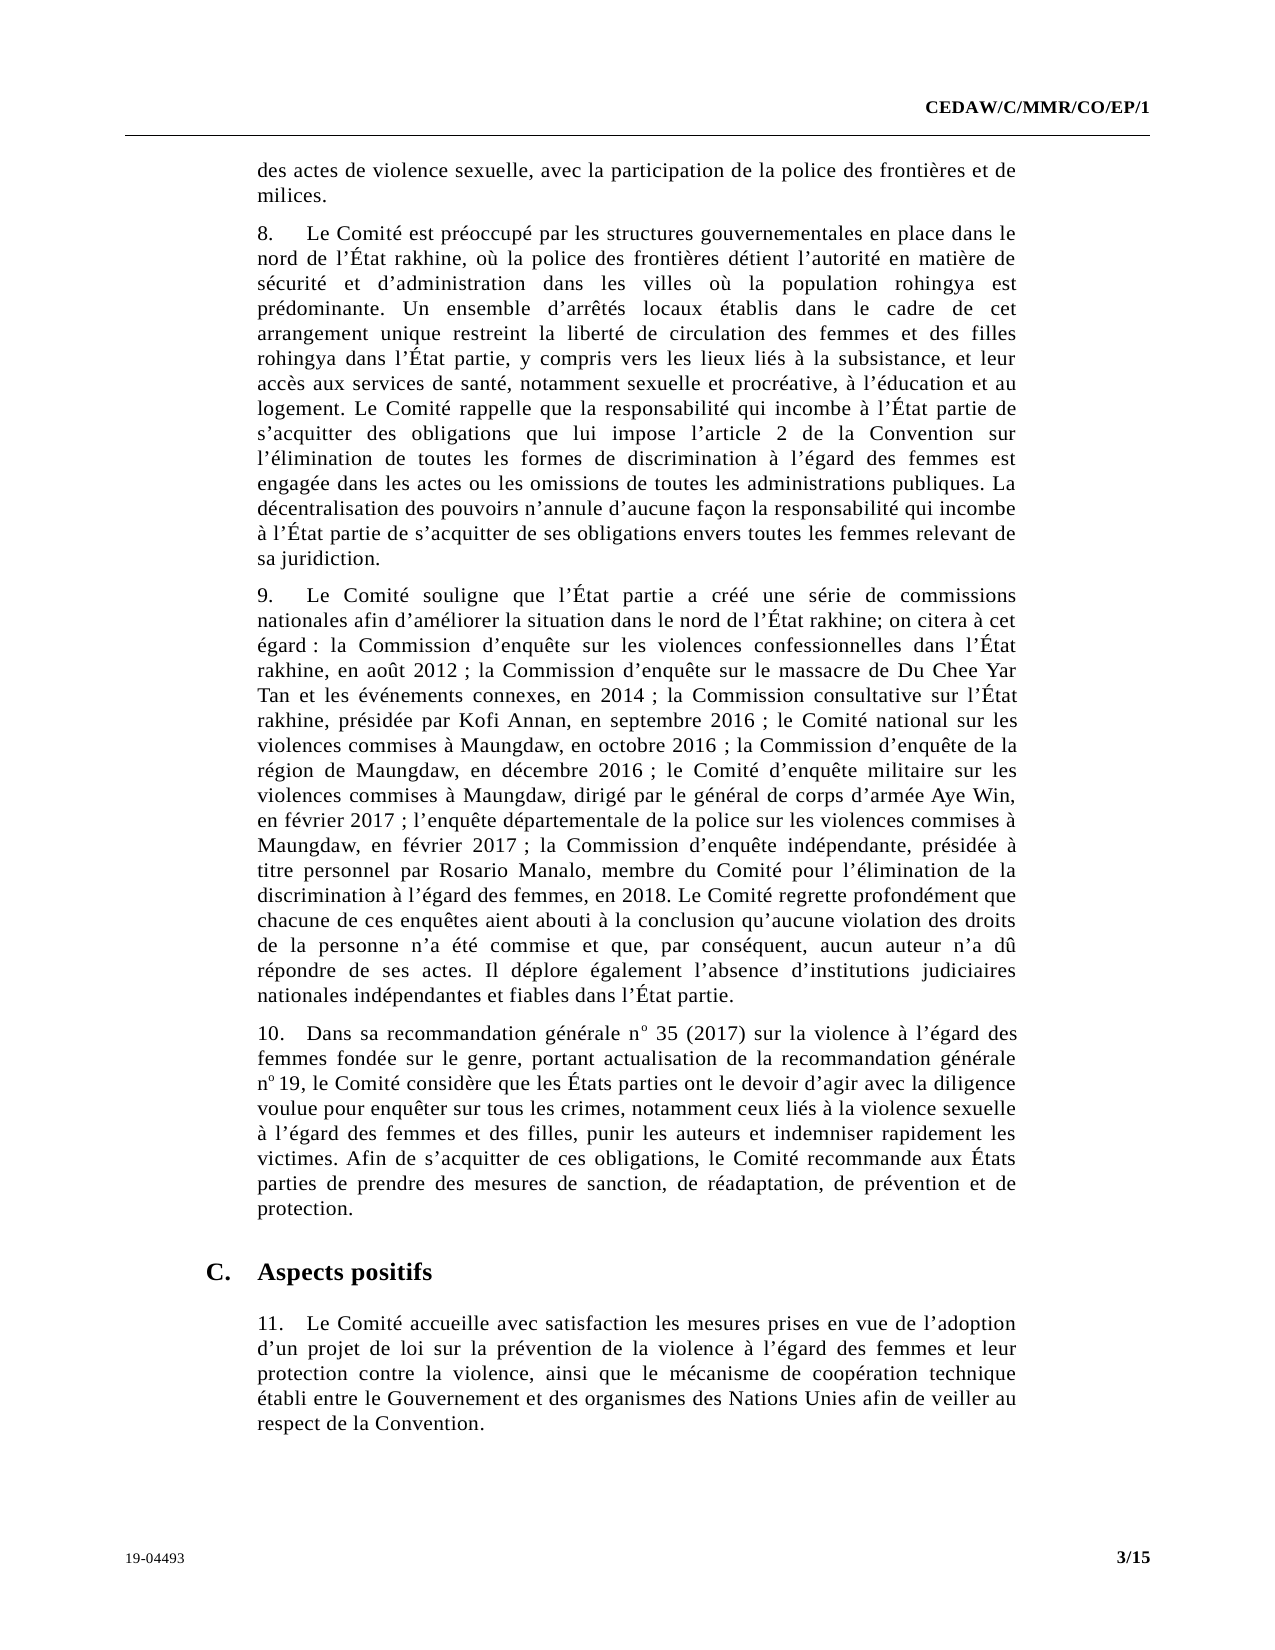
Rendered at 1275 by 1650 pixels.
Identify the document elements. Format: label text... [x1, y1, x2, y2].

text C. Aspects positifs [125, 1257, 1019, 1286]
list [257, 157, 1018, 207]
list Le Comité est préoccupé par les structures gouvernementales en place dans le nord de l’État rakhine, où la police des frontières détient l’autorité en matière de sécurité et d’administration dans les villes où la population rohingya est prédominante. Un ensemble d’arrêtés locaux établis dans le cadre de cet arrangement unique restreint la liberté de circulation des femmes et des filles rohingya dans l’État partie, y compris vers les lieux liés à la subsistance, et leur accès aux services de santé, notamment sexuelle et procréative, à l’éducation et au logement. Le Comité rappelle que la responsabilité qui incombe à l’État partie de s’acquitter des obligations que lui impose l’article 2 de la Convention sur l’élimination de toutes les formes de discrimination à l’égard des femmes est engagée dans les actes ou les omissions de toutes les administrations publiques. La décentralisation des pouvoirs n’annule d’aucune façon la responsabilité qui incombe à l’État partie de s’acquitter de ses obligations envers toutes les femmes relevant de sa juridiction. [257, 220, 1018, 570]
list Le Comité accueille avec satisfaction les mesures prises en vue de l’adoption d’un projet de loi sur la prévention de la violence à l’égard des femmes et leur protection contre la violence, ainsi que le mécanisme de coopération technique établi entre le Gouvernement et des organismes des Nations Unies afin de veiller au respect de la Convention. [257, 1311, 1018, 1436]
list Le Comité souligne que l’État partie a créé une série de commissions nationales afin d’améliorer la situation dans le nord de l’État rakhine; on citera à cet égard : la Commission d’enquête sur les violences confessionnelles dans l’État rakhine, en août 2012 ; la Commission d’enquête sur le massacre de Du Chee Yar Tan et les événements connexes, en 2014 ; la Commission consultative sur l’État rakhine, présidée par Kofi Annan, en septembre 2016 ; le Comité national sur les violences commises à Maungdaw, en octobre 2016 ; la Commission d’enquête de la région de Maungdaw, en décembre 2016 ; le Comité d’enquête militaire sur les violences commises à Maungdaw, dirigé par le général de corps d’armée Aye Win, en février 2017 ; l’enquête départementale de la police sur les violences commises à Maungdaw, en février 2017 ; la Commission d’enquête indépendante, présidée à titre personnel par Rosario Manalo, membre du Comité pour l’élimination de la discrimination à l’égard des femmes, en 2018. Le Comité regrette profondément que chacune de ces enquêtes aient abouti à la conclusion qu’aucune violation des droits de la personne n’a été commise et que, par conséquent, aucun auteur n’a dû répondre de ses actes. Il déplore également l’absence d’institutions judiciaires nationales indépendantes et fiables dans l’État partie. [257, 582, 1018, 1007]
list Dans sa recommandation générale no 35 (2017) sur la violence à l’égard des femmes fondée sur le genre, portant actualisation de la recommandation générale no 19, le Comité considère que les États parties ont le devoir d’agir avec la diligence voulue pour enquêter sur tous les crimes, notamment ceux liés à la violence sexuelle à l’égard des femmes et des filles, punir les auteurs et indemniser rapidement les victimes. Afin de s’acquitter de ces obligations, le Comité recommande aux États parties de prendre des mesures de sanction, de réadaptation, de prévention et de protection. [257, 1020, 1018, 1220]
